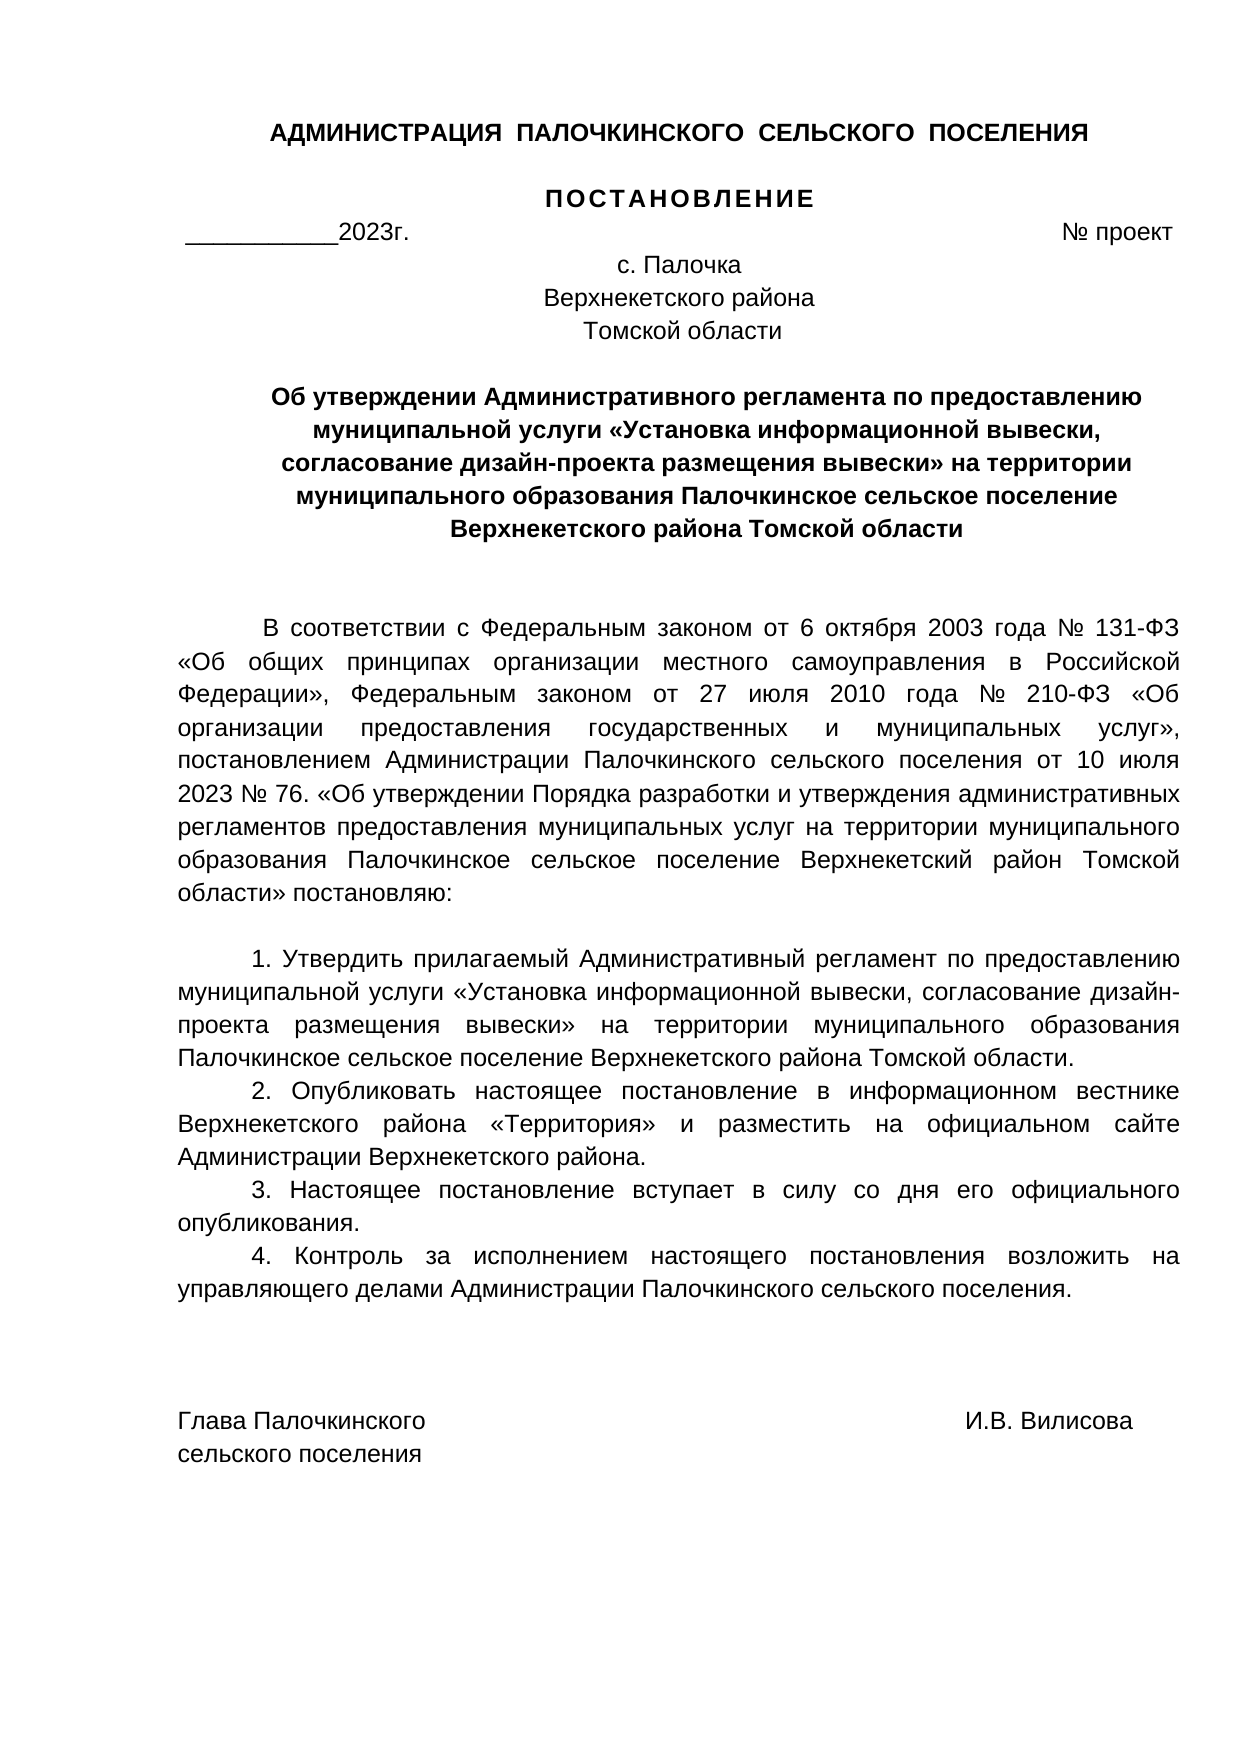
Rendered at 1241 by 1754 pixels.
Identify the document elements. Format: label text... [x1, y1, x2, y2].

text 1. Утвердить прилагаемый Административный регламент по предоставлению муниципальной услуги «Установка информационной вывески, согласование дизайн-проекта размещения вывески» на территории муниципального образования Палочкинское сельское поселение Верхнекетского района Томской области. [177, 944, 1181, 1071]
text Глава Палочкинского И.В. Вилисова [177, 1406, 1181, 1435]
text с. Палочка [177, 250, 1181, 279]
text Верхнекетского района [177, 283, 1181, 312]
text ПОСТАНОВЛЕНИЕ [177, 184, 1181, 213]
text 2. Опубликовать настоящее постановление в информационном вестнике Верхнекетского района «Территория» и разместить на официальном сайте Администрации Верхнекетского района. [177, 1076, 1181, 1171]
text АДМИНИСТРАЦИЯ ПАЛОЧКИНСКОГО СЕЛЬСКОГО ПОСЕЛЕНИЯ [177, 118, 1181, 147]
title Об утверждении Административного регламента по предоставлению муниципальной услуги «Установка информационной вывески, согласование дизайн-проекта размещения вывески» на территории муниципального образования Палочкинское сельское поселение Верхнекетского района Томской области [266, 382, 1148, 543]
text сельского поселения [177, 1439, 1181, 1468]
text Томской области [177, 316, 1181, 345]
text 3. Настоящее постановление вступает в силу со дня его официального опубликования. [177, 1175, 1181, 1237]
text ___________2023г. № проект [177, 217, 1181, 246]
text В соответствии с Федеральным законом от 6 октября 2003 года № 131-ФЗ «Об общих принципах организации местного самоуправления в Российской Федерации», Федеральным законом от 27 июля 2010 года № 210-ФЗ «Об организации предоставления государственных и муниципальных услуг», постановлением Администрации Палочкинского сельского поселения от 10 июля 2023 № 76. «Об утверждении Порядка разработки и утверждения административных регламентов предоставления муниципальных услуг на территории муниципального образования Палочкинское сельское поселение Верхнекетский район Томской области» постановляю: [177, 613, 1181, 906]
text 4. Контроль за исполнением настоящего постановления возложить на управляющего делами Администрации Палочкинского сельского поселения. [177, 1241, 1181, 1303]
